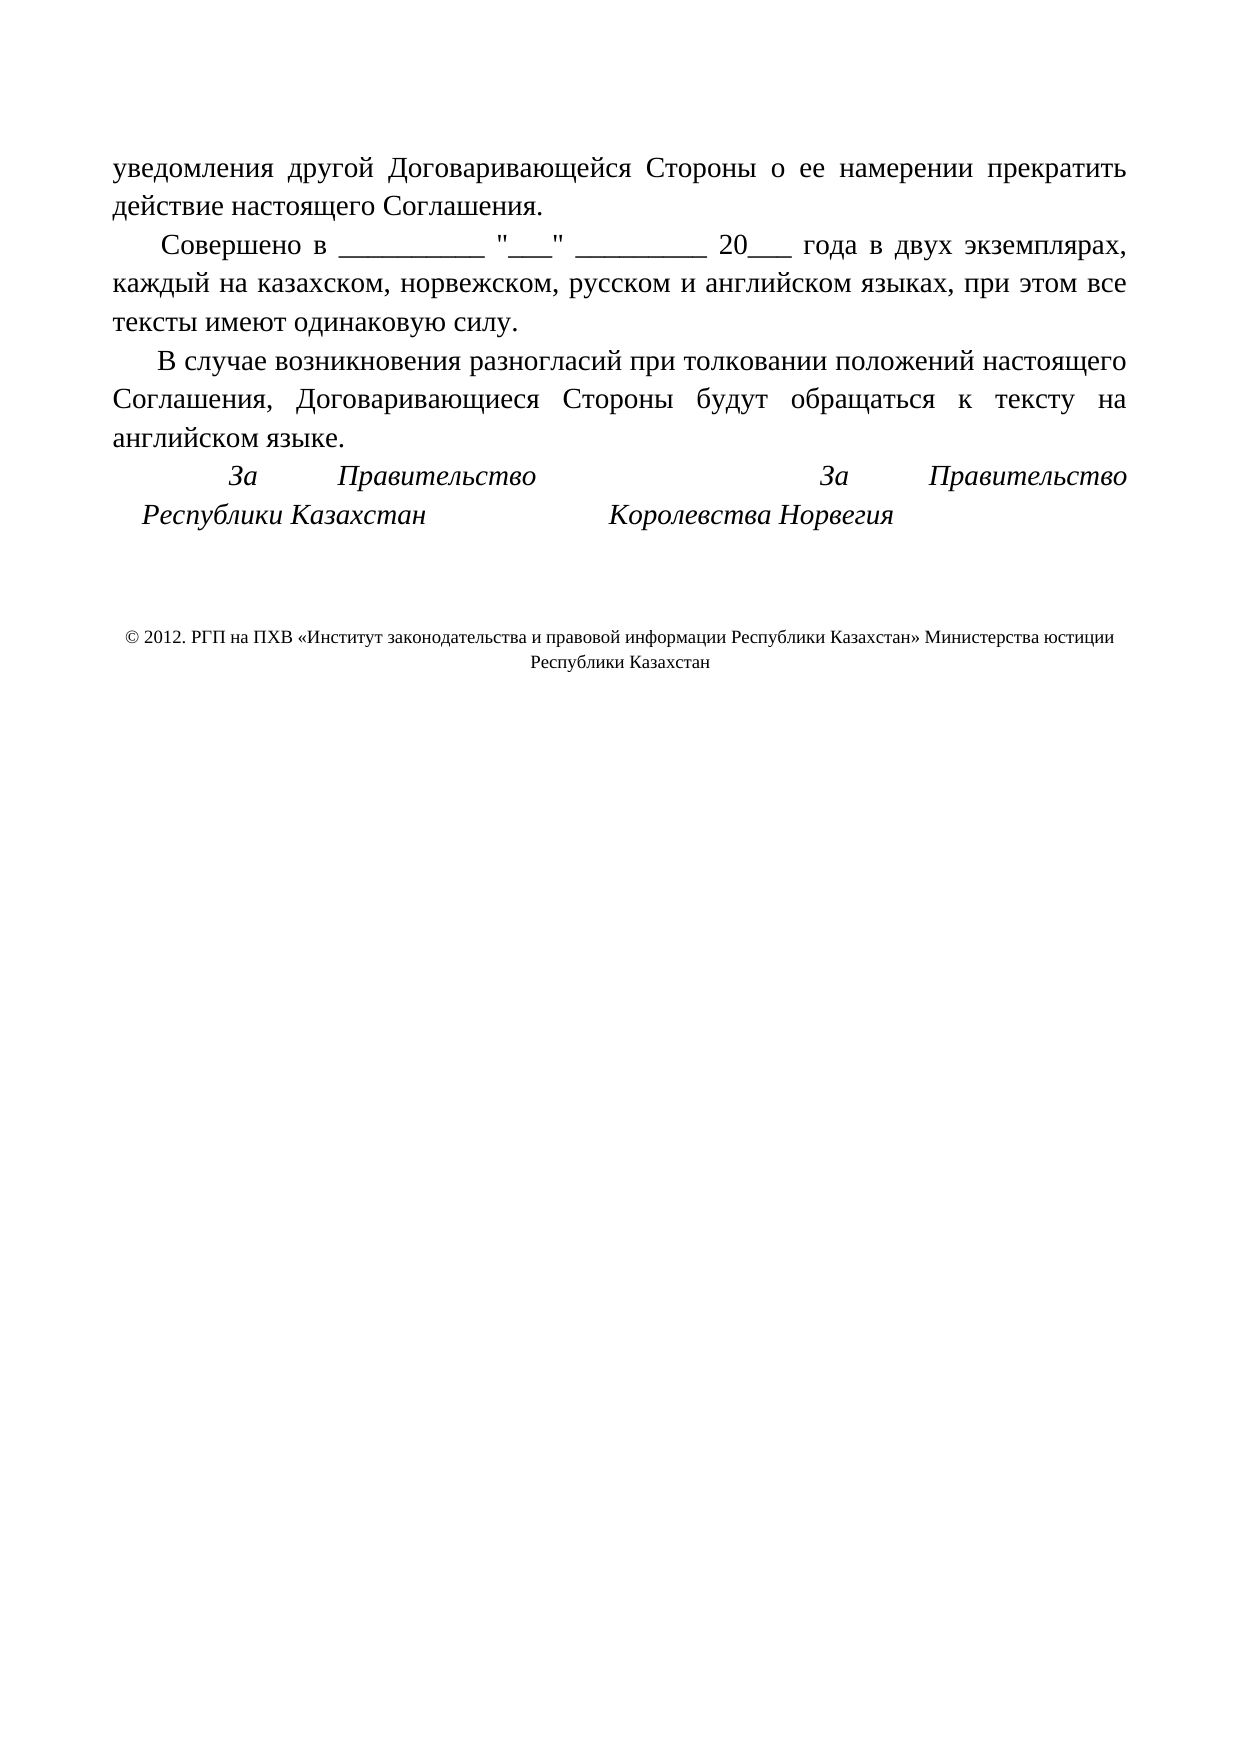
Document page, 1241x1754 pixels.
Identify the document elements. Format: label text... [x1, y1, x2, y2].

text © 2012. РГП на ПХВ «Институт законодательства и правовой информации Республики Казахстан» Министерства юстиции Республики Казахстан [112, 626, 1128, 672]
text За Правительство За Правительство Республики Казахстан Королевства Норвегия [112, 458, 1128, 530]
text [112, 150, 1128, 222]
text Совершено в __________ "___" _________ 20___ года в двух экземплярах, каждый на казахском, норвежском, русском и английском языках, при этом все тексты имеют одинаковую силу. [112, 227, 1128, 338]
text В случае возникновения разногласий при толковании положений настоящего Соглашения, Договаривающиеся Стороны будут обращаться к тексту на английском языке. [112, 343, 1128, 453]
